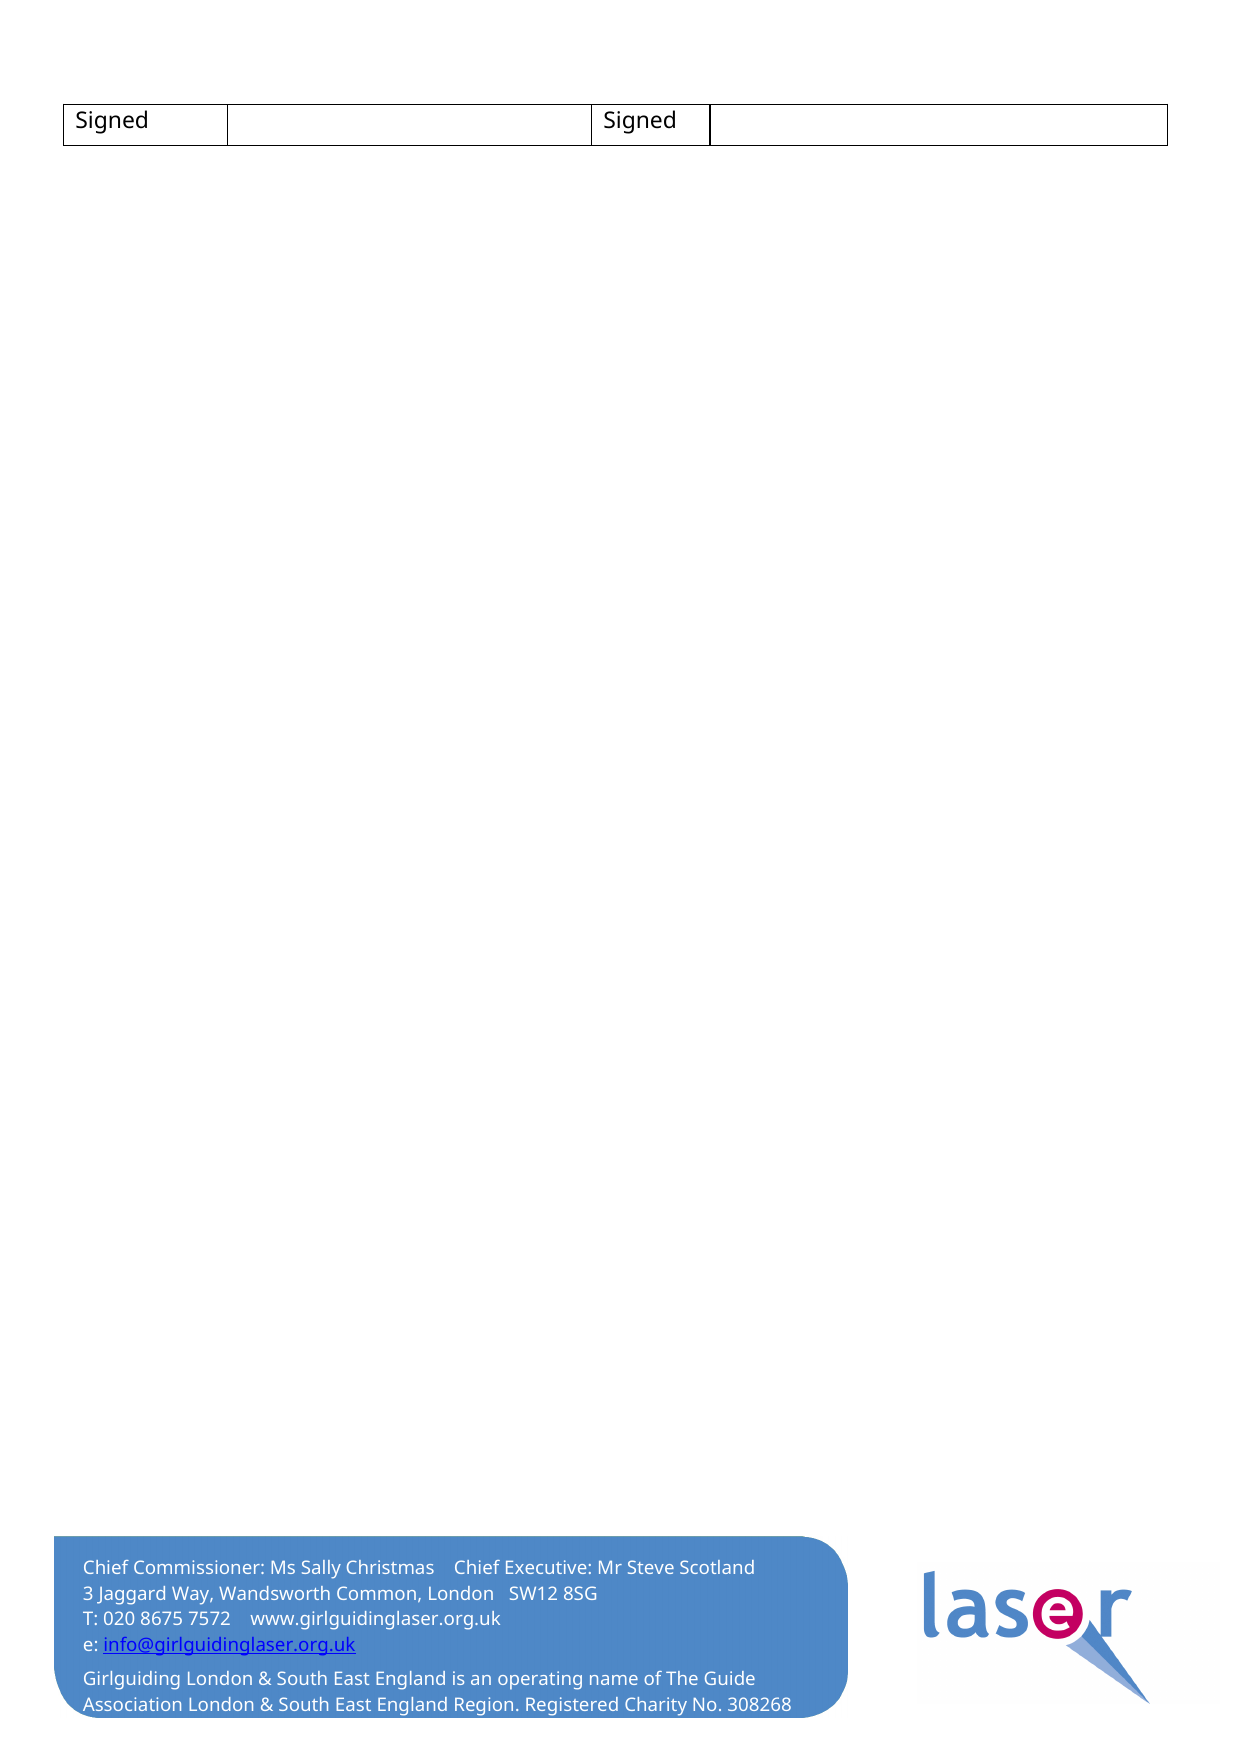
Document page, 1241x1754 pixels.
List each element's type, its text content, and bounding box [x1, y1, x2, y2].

picture [917, 1562, 1221, 1704]
table_cell Signed [592, 105, 709, 145]
table_cell [228, 105, 591, 145]
table_cell Signed [64, 105, 227, 145]
table_cell [711, 105, 1167, 145]
picture [54, 1536, 848, 1718]
